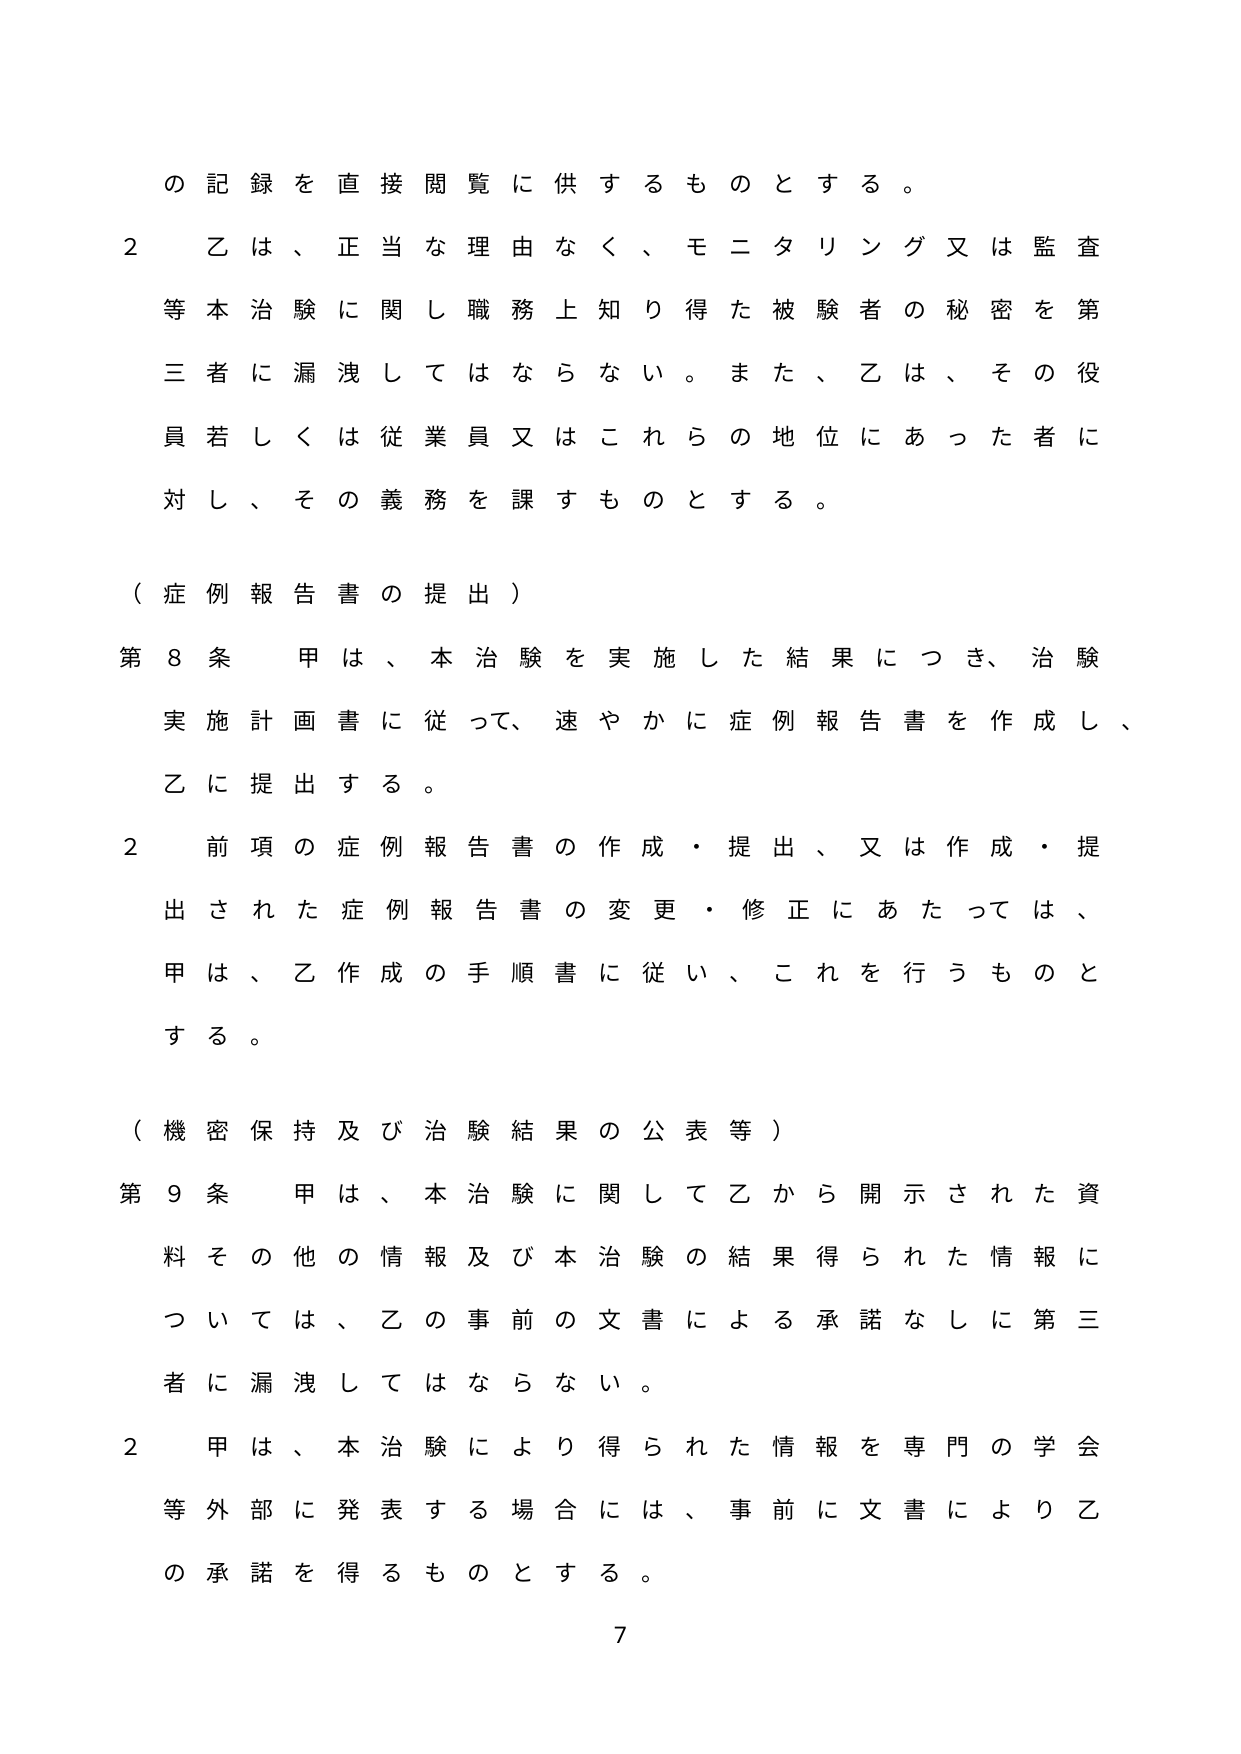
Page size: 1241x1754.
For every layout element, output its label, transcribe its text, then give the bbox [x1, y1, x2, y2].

text （機密保持及び治験結果の公表等） [119, 1098, 1121, 1161]
text 第９条 甲は、本治験に関して乙から開示された資料その他の情報及び本治験の結果得られた情報については、乙の事前の文書による承諾なしに第三者に漏洩してはならない。 [119, 1161, 1121, 1413]
text ２ 前項の症例報告書の作成・提出、又は作成・提出された症例報告書の変更・修正にあたっては、甲は、乙作成の手順書に従い、これを行うものとする。 [119, 814, 1121, 1066]
text ２ 甲は、本治験により得られた情報を専門の学会等外部に発表する場合には、事前に文書により乙の承諾を得るものとする。 [119, 1413, 1121, 1603]
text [119, 151, 1121, 214]
text ２ 乙は、正当な理由なく、モニタリング又は監査等本治験に関し職務上知り得た被験者の秘密を第三者に漏洩してはならない。また、乙は、その役員若しくは従業員又はこれらの地位にあった者に対し、その義務を課すものとする。 [119, 214, 1121, 530]
text 第８条 甲は、本治験を実施した結果につき、治験実施計画書に従って、速やかに症例報告書を作成し、乙に提出する。 [119, 624, 1121, 814]
text （症例報告書の提出） [119, 561, 1121, 624]
